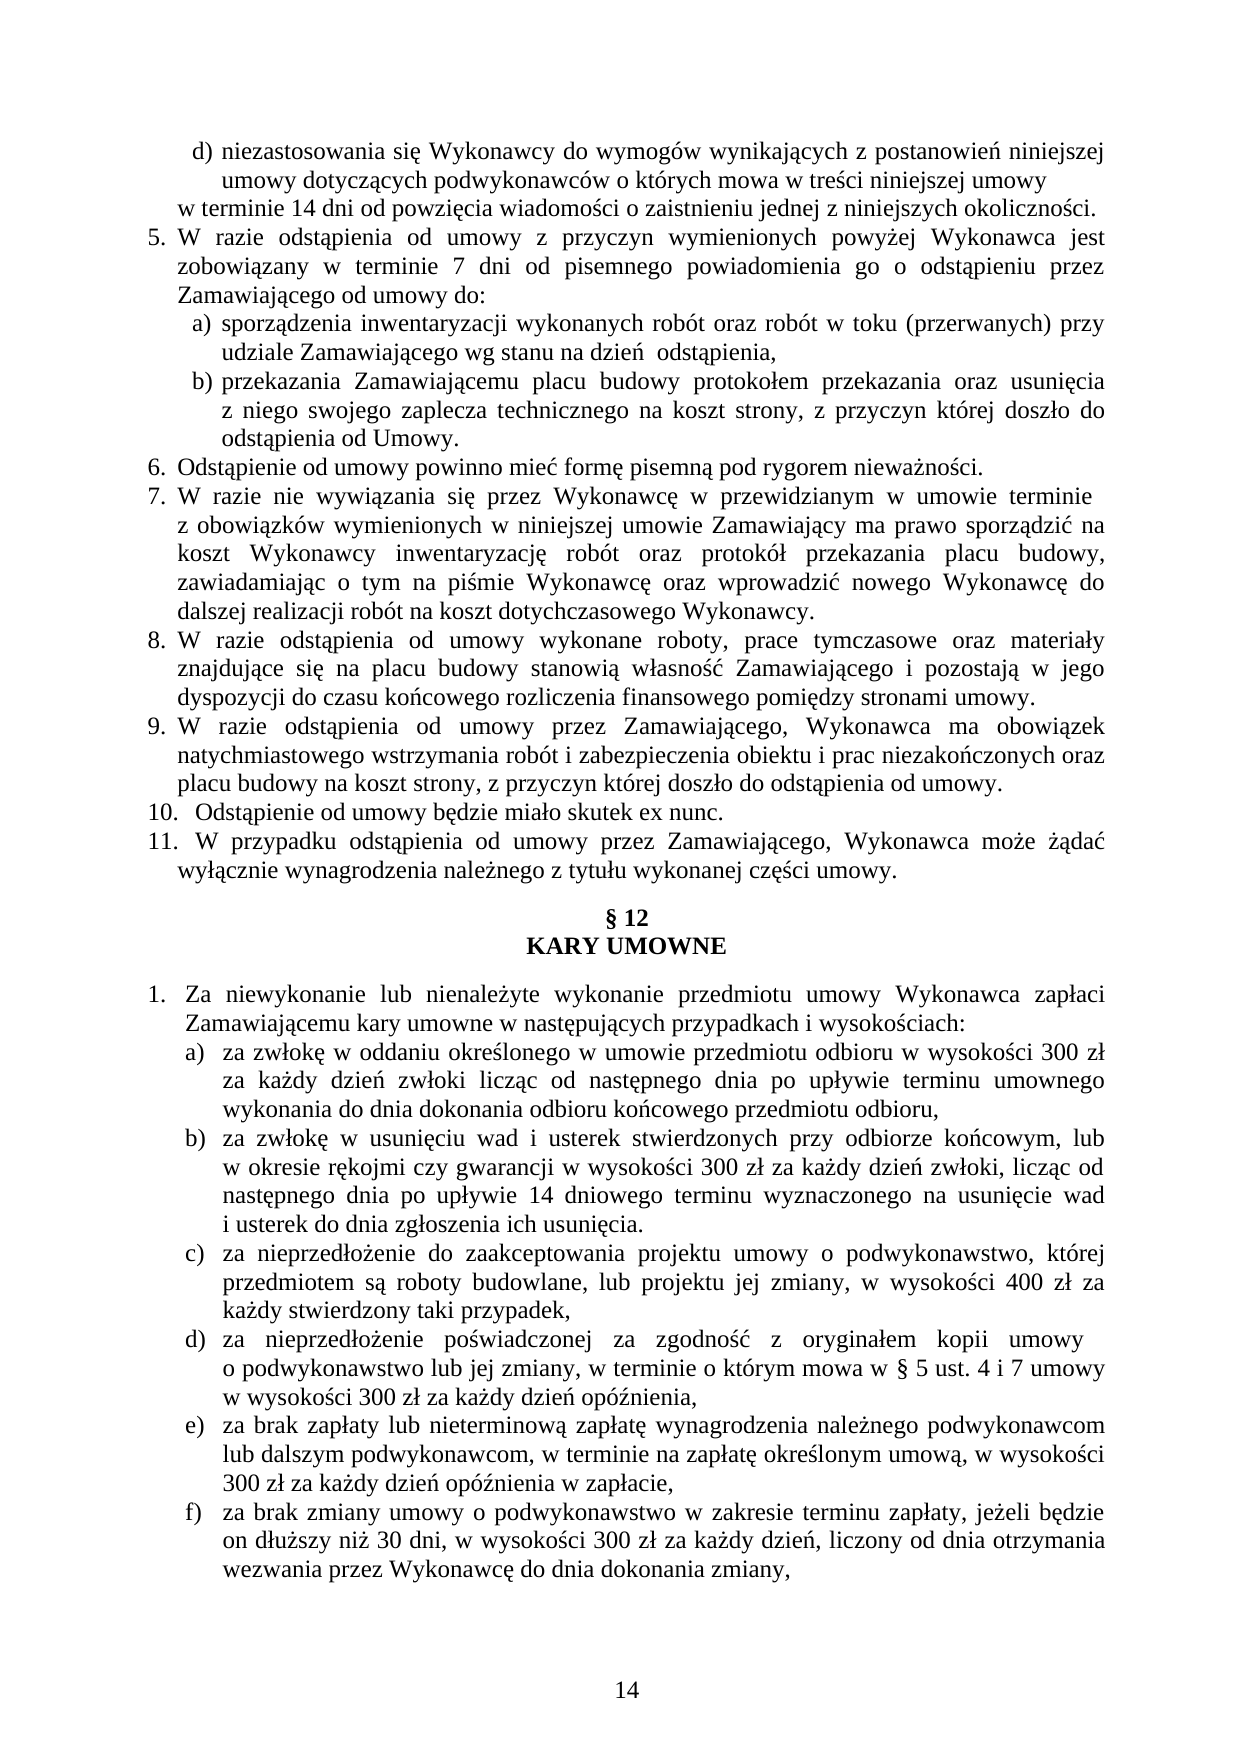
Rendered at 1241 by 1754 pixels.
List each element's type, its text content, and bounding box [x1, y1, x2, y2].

list za nieprzedłożenie poświadczonej za zgodność z oryginałem kopii umowy o podwykonawstwo lub jej zmiany, w terminie o którym mowa w § 5 ust. 4 i 7 umowy w wysokości 300 zł za każdy dzień opóźnienia, [185, 1324, 1106, 1411]
list za zwłokę w usunięciu wad i usterek stwierdzonych przy odbiorze końcowym, lub w okresie rękojmi czy gwarancji w wysokości 300 zł za każdy dzień zwłoki, licząc od następnego dnia po upływie 14 dniowego terminu wyznaczonego na usunięcie wad i usterek do dnia zgłoszenia ich usunięcia. [185, 1123, 1106, 1238]
list sporządzenia inwentaryzacji wykonanych robót oraz robót w toku (przerwanych) przy udziale Zamawiającego wg stanu na dzień odstąpienia, [192, 308, 1106, 366]
text w terminie 14 dni od powzięcia wiadomości o zaistnieniu jednej z niniejszych okoliczności. [147, 193, 1106, 222]
list W razie odstąpienia od umowy wykonane roboty, prace tymczasowe oraz materiały znajdujące się na placu budowy stanowią własność Zamawiającego i pozostają w jego dyspozycji do czasu końcowego rozliczenia finansowego pomiędzy stronami umowy. [147, 625, 1106, 711]
list Odstąpienie od umowy powinno mieć formę pisemną pod rygorem nieważności. [147, 452, 1106, 481]
text § 12 [147, 903, 1106, 931]
list za zwłokę w oddaniu określonego w umowie przedmiotu odbioru w wysokości 300 zł za każdy dzień zwłoki licząc od następnego dnia po upływie terminu umownego wykonania do dnia dokonania odbioru końcowego przedmiotu odbioru, [185, 1037, 1106, 1123]
list W razie odstąpienia od umowy przez Zamawiającego, Wykonawca ma obowiązek natychmiastowego wstrzymania robót i zabezpieczenia obiektu i prac niezakończonych oraz placu budowy na koszt strony, z przyczyn której doszło do odstąpienia od umowy. [147, 711, 1106, 797]
list za nieprzedłożenie do zaakceptowania projektu umowy o podwykonawstwo, której przedmiotem są roboty budowlane, lub projektu jej zmiany, w wysokości 400 zł za każdy stwierdzony taki przypadek, [185, 1238, 1106, 1324]
list W razie nie wywiązania się przez Wykonawcę w przewidzianym w umowie terminie z obowiązków wymienionych w niniejszej umowie Zamawiający ma prawo sporządzić na koszt Wykonawcy inwentaryzację robót oraz protokół przekazania placu budowy, zawiadamiając o tym na piśmie Wykonawcę oraz wprowadzić nowego Wykonawcę do dalszej realizacji robót na koszt dotychczasowego Wykonawcy. [147, 481, 1106, 625]
list za brak zapłaty lub nieterminową zapłatę wynagrodzenia należnego podwykonawcom lub dalszym podwykonawcom, w terminie na zapłatę określonym umową, w wysokości 300 zł za każdy dzień opóźnienia w zapłacie, [185, 1411, 1106, 1497]
list Za niewykonanie lub nienależyte wykonanie przedmiotu umowy Wykonawca zapłaci Zamawiającemu kary umowne w następujących przypadkach i wysokościach: [147, 979, 1106, 1037]
list Odstąpienie od umowy będzie miało skutek ex nunc. [147, 797, 1106, 826]
list za brak zmiany umowy o podwykonawstwo w zakresie terminu zapłaty, jeżeli będzie on dłuższy niż 30 dni, w wysokości 300 zł za każdy dzień, liczony od dnia otrzymania wezwania przez Wykonawcę do dnia dokonania zmiany, [185, 1497, 1106, 1583]
list W przypadku odstąpienia od umowy przez Zamawiającego, Wykonawca może żądać wyłącznie wynagrodzenia należnego z tytułu wykonanej części umowy. [147, 826, 1106, 883]
list W razie odstąpienia od umowy z przyczyn wymienionych powyżej Wykonawca jest zobowiązany w terminie 7 dni od pisemnego powiadomienia go o odstąpieniu przez Zamawiającego od umowy do: [147, 222, 1106, 308]
list przekazania Zamawiającemu placu budowy protokołem przekazania oraz usunięcia z niego swojego zaplecza technicznego na koszt strony, z przyczyn której doszło do odstąpienia od Umowy. [192, 366, 1106, 452]
list niezastosowania się Wykonawcy do wymogów wynikających z postanowień niniejszej umowy dotyczących podwykonawców o których mowa w treści niniejszej umowy [192, 136, 1106, 193]
text KARY UMOWNE [147, 931, 1106, 960]
